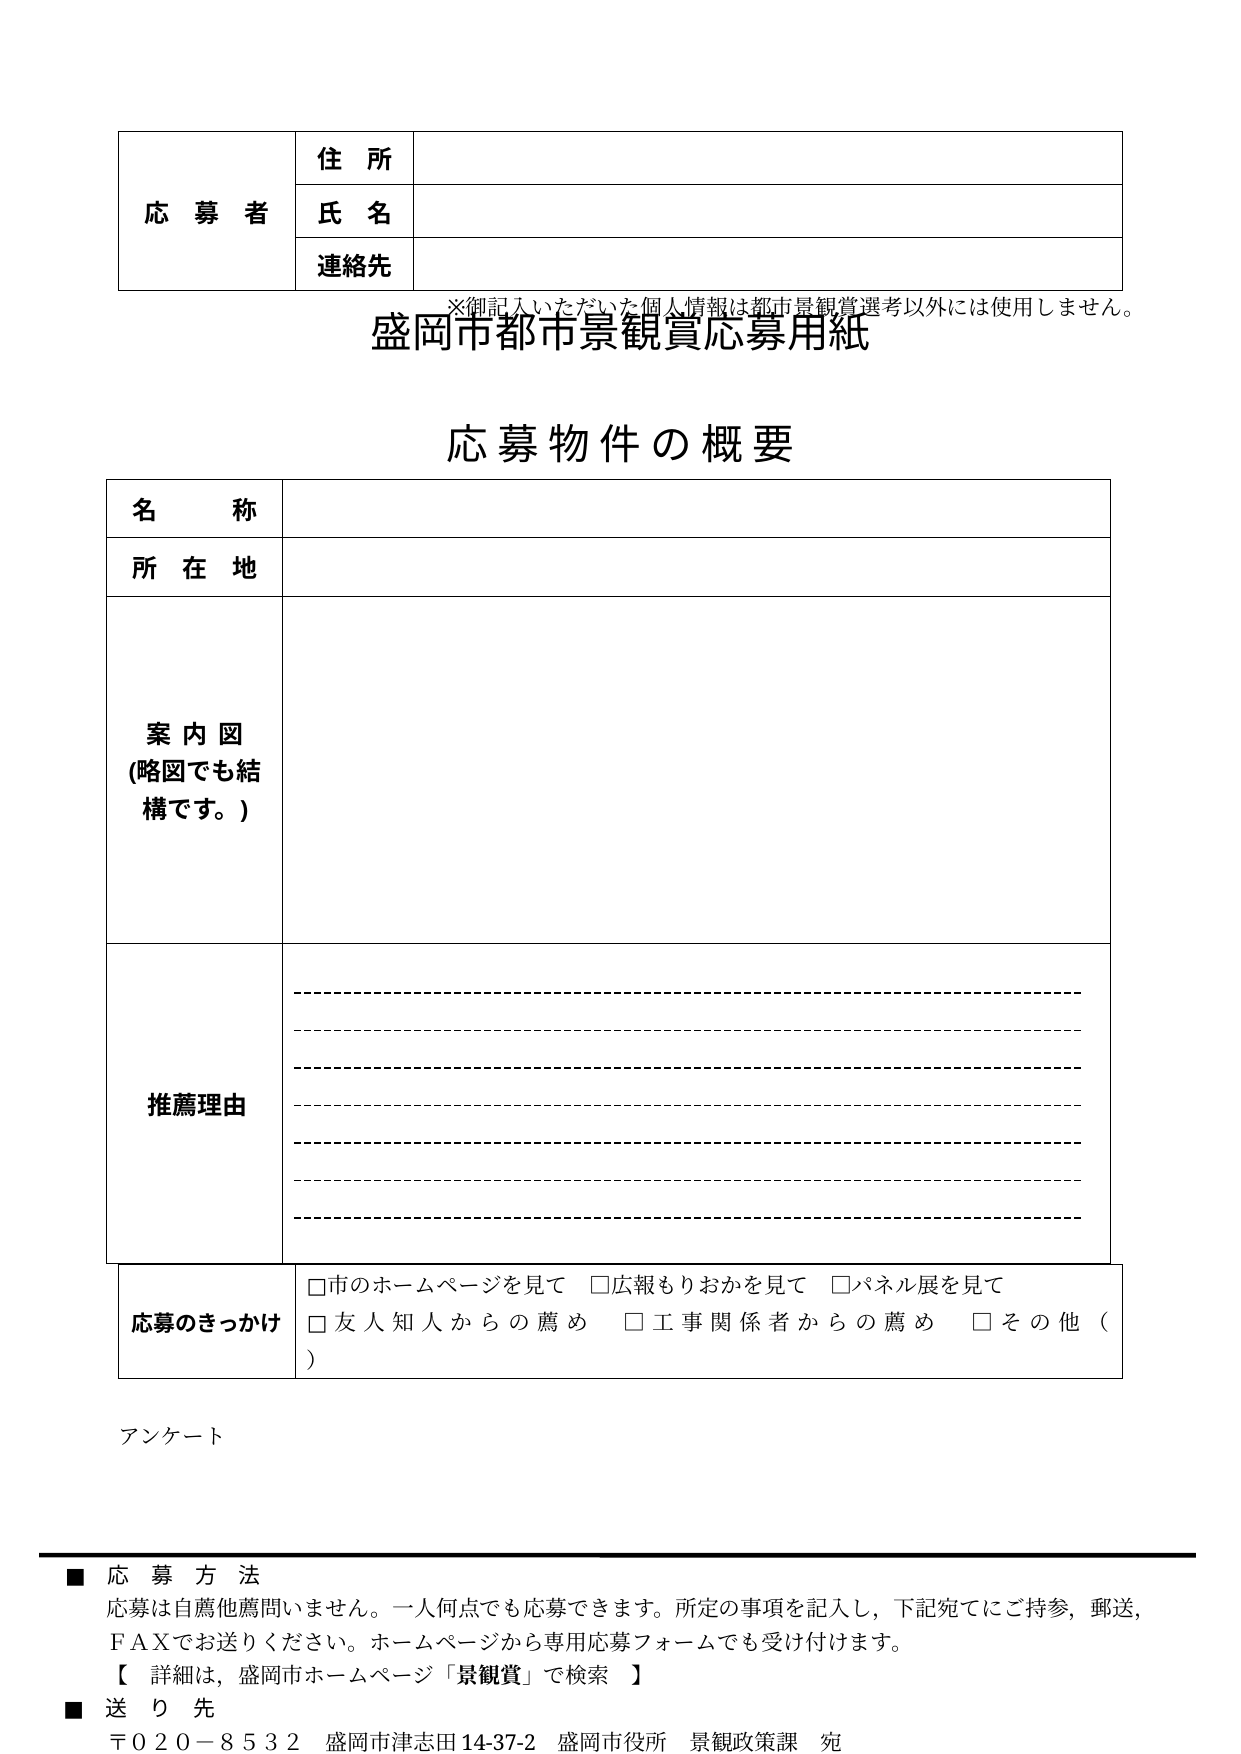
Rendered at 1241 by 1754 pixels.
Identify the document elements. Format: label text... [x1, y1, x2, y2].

table_header [414, 132, 1122, 184]
table_cell 所 在 地 [107, 538, 282, 596]
table_cell 推薦理由 [107, 944, 282, 1263]
table_header □市のホームページを見て □広報もりおかを見て □パネル展を見て □友人知人からの薦め □工事関係者からの薦め □その他（ ） [296, 1265, 1122, 1378]
table_cell 案 内 図 (略図でも結構です。) [107, 597, 282, 943]
text 応 募 物 件 の 概 要 [118, 404, 1122, 479]
table_cell [414, 185, 1122, 237]
table_header 住 所 [296, 132, 413, 184]
table_cell [283, 538, 1110, 596]
table_cell 氏 名 [296, 185, 413, 237]
table_cell 連絡先 [296, 238, 413, 290]
text アンケート [118, 1416, 1122, 1454]
table_cell [283, 597, 1110, 943]
text 盛岡市都市景観賞応募用紙 [118, 291, 1122, 366]
table_cell [414, 238, 1122, 290]
table_header 応 募 者 [119, 132, 295, 290]
table_header [283, 480, 1110, 537]
table_header 応募のきっかけ [119, 1265, 295, 1378]
table_header 名 称 [107, 480, 282, 537]
table_cell [283, 944, 1110, 1263]
